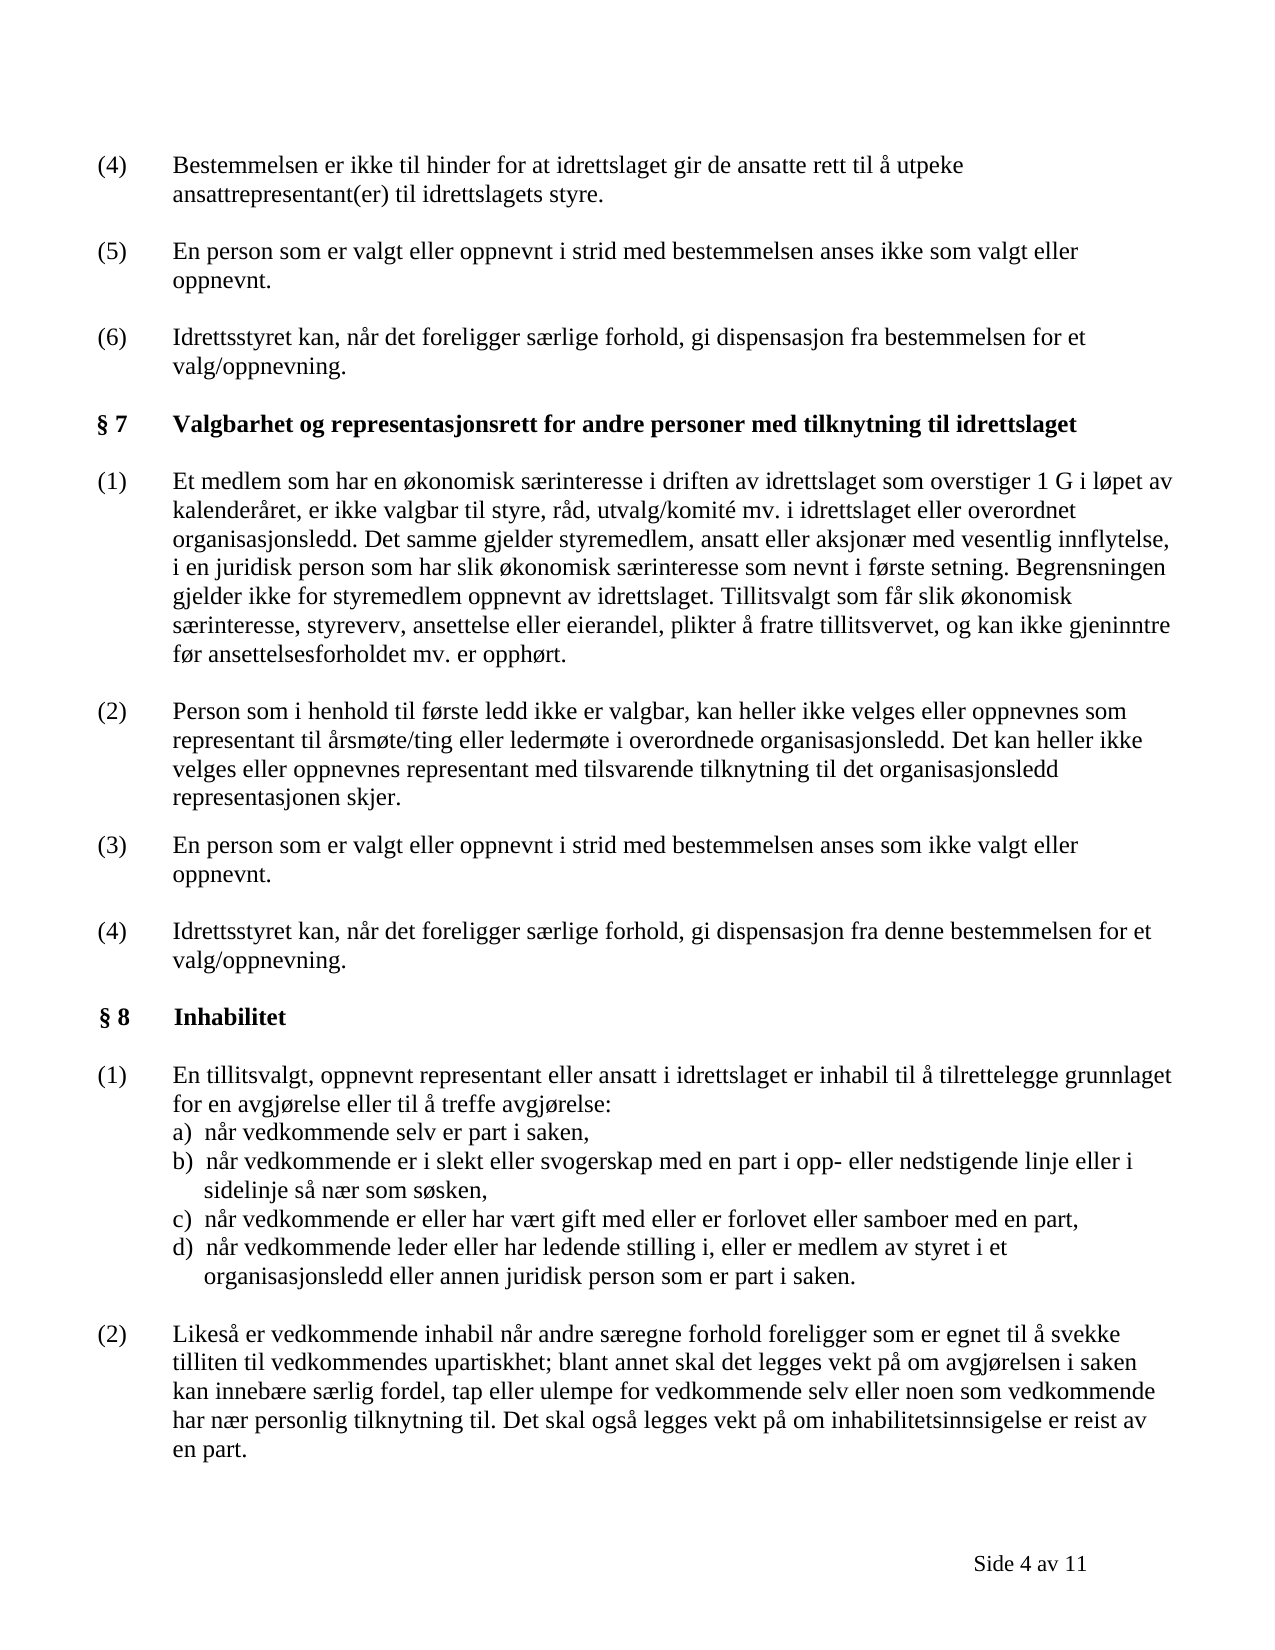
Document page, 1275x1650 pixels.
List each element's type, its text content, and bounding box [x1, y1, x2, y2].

text (2) Likeså er vedkommende inhabil når andre særegne forhold foreligger som er egnet til å svekke tilliten til vedkommendes upartiskhet; blant annet skal det legges vekt på om avgjørelsen i saken kan innebære særlig fordel, tap eller ulempe for vedkommende selv eller noen som vedkommende har nær personlig tilknytning til. Det skal også legges vekt på om inhabilitetsinnsigelse er reist av en part. [97, 1319, 1177, 1462]
text (1) En tillitsvalgt, oppnevnt representant eller ansatt i idrettslaget er inhabil til å tilrettelegge grunnlaget for en avgjørelse eller til å treffe avgjørelse: [97, 1060, 1177, 1117]
text c) når vedkommende er eller har vært gift med eller er forlovet eller samboer med en part, [172, 1204, 1177, 1232]
text (3) En person som er valgt eller oppnevnt i strid med bestemmelsen anses som ikke valgt eller oppnevnt. [97, 830, 1177, 887]
text d) når vedkommende leder eller har ledende stilling i, eller er medlem av styret i et [172, 1232, 1177, 1261]
text (4) Idrettsstyret kan, når det foreligger særlige forhold, gi dispensasjon fra denne bestemmelsen for et valg/oppnevning. [97, 916, 1177, 974]
text (5) En person som er valgt eller oppnevnt i strid med bestemmelsen anses ikke som valgt eller oppnevnt. [97, 236, 1177, 294]
text b) når vedkommende er i slekt eller svogerskap med en part i opp- eller nedstigende linje eller i [172, 1146, 1177, 1175]
text (4) Bestemmelsen er ikke til hinder for at idrettslaget gir de ansatte rett til å utpeke ansattrepresentant(er) til idrettslagets styre. [97, 150, 1177, 207]
text a) når vedkommende selv er part i saken, [172, 1117, 1177, 1146]
text (2) Person som i henhold til første ledd ikke er valgbar, kan heller ikke velges eller oppnevnes som representant til årsmøte/ting eller ledermøte i overordnede organisasjonsledd. Det kan heller ikke velges eller oppnevnes representant med tilsvarende tilknytning til det organisasjonsledd representasjonen skjer. [97, 696, 1177, 811]
text § 8 Inhabilitet [98, 1002, 1177, 1031]
text sidelinje så nær som søsken, [172, 1175, 1177, 1204]
text organisasjonsledd eller annen juridisk person som er part i saken. [172, 1261, 1177, 1290]
text § 7 Valgbarhet og representasjonsrett for andre personer med tilknytning til idrettslaget [84, 409, 1177, 437]
text (1) Et medlem som har en økonomisk særinteresse i driften av idrettslaget som overstiger 1 G i løpet av kalenderåret, er ikke valgbar til styre, råd, utvalg/komité mv. i idrettslaget eller overordnet organisasjonsledd. Det samme gjelder styremedlem, ansatt eller aksjonær med vesentlig innflytelse, i en juridisk person som har slik økonomisk særinteresse som nevnt i første setning. Begrensningen gjelder ikke for styremedlem oppnevnt av idrettslaget. Tillitsvalgt som får slik økonomisk særinteresse, styreverv, ansettelse eller eierandel, plikter å fratre tillitsvervet, og kan ikke gjeninntre før ansettelsesforholdet mv. er opphørt. [97, 466, 1177, 667]
text (6) Idrettsstyret kan, når det foreligger særlige forhold, gi dispensasjon fra bestemmelsen for et valg/oppnevning. [97, 322, 1177, 380]
